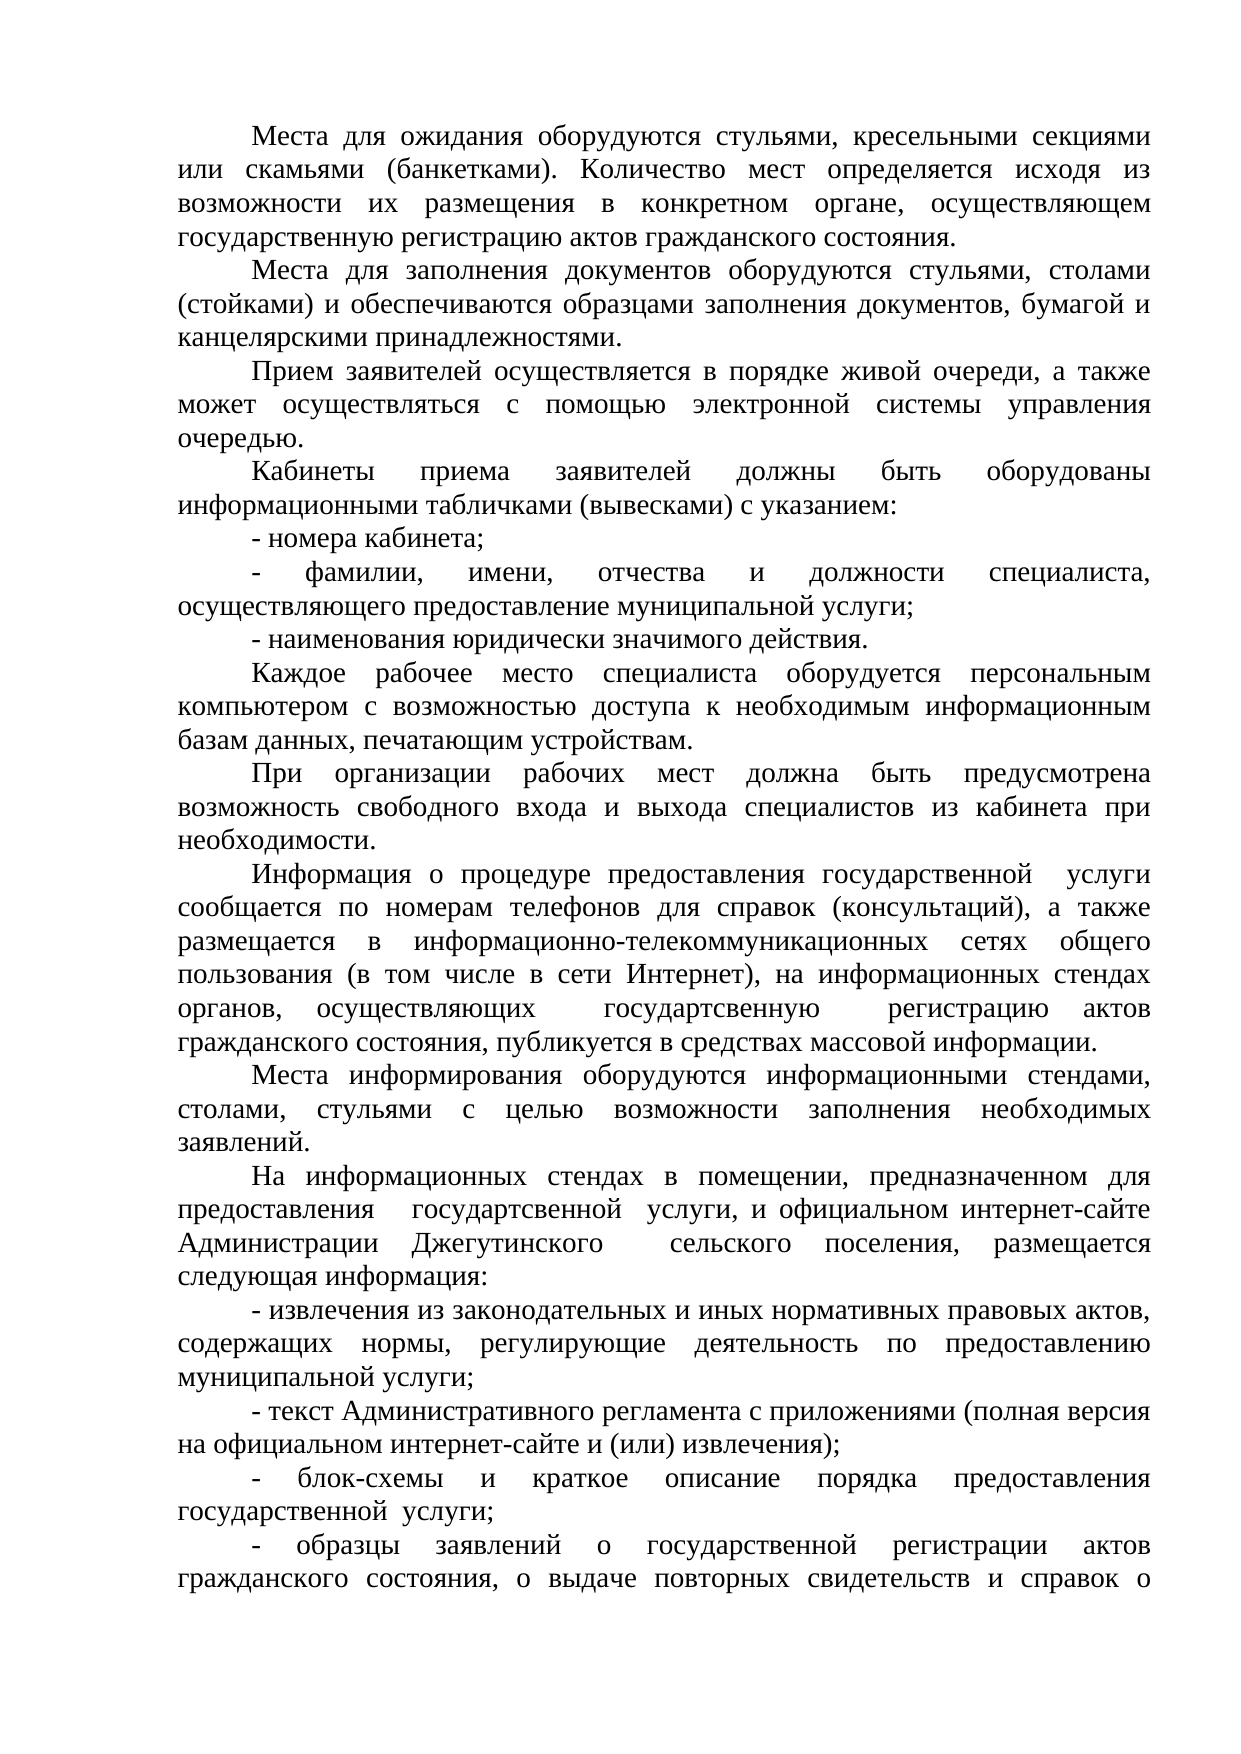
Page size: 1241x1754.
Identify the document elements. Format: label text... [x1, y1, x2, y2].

text - наименования юридически значимого действия. [177, 621, 1152, 655]
text Места информирования оборудуются информационными стендами, столами, стульями с целью возможности заполнения необходимых заявлений. [177, 1057, 1152, 1158]
text Места для ожидания оборудуются стульями, кресельными секциями или скамьями (банкетками). Количество мест определяется исходя из возможности их размещения в конкретном органе, осуществляющем государственную регистрацию актов гражданского состояния. [177, 118, 1152, 252]
text Места для заполнения документов оборудуются стульями, столами (стойками) и обеспечиваются образцами заполнения документов, бумагой и канцелярскими принадлежностями. [177, 252, 1152, 353]
text Каждое рабочее место специалиста оборудуется персональным компьютером с возможностью доступа к необходимым информационным базам данных, печатающим устройствам. [177, 655, 1152, 755]
text - извлечения из законодательных и иных нормативных правовых актов, содержащих нормы, регулирующие деятельность по предоставлению муниципальной услуги; [177, 1292, 1152, 1393]
text - номера кабинета; [177, 521, 1152, 554]
text - текст Административного регламента с приложениями (полная версия на официальном интернет-сайте и (или) извлечения); [177, 1393, 1152, 1460]
text Кабинеты приема заявителей должны быть оборудованы информационными табличками (вывесками) с указанием: [177, 453, 1152, 521]
text - блок-схемы и краткое описание порядка предоставления государственной услуги; [177, 1460, 1152, 1527]
text При организации рабочих мест должна быть предусмотрена возможность свободного входа и выхода специалистов из кабинета при необходимости. [177, 755, 1152, 856]
text На информационных стендах в помещении, предназначенном для предоставления государтсвенной услуги, и официальном интернет-сайте Администрации Джегутинского сельского поселения, размещается следующая информация: [177, 1158, 1152, 1292]
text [177, 1527, 1152, 1594]
text Прием заявителей осуществляется в порядке живой очереди, а также может осуществляться с помощью электронной системы управления очередью. [177, 353, 1152, 453]
text Информация о процедуре предоставления государственной услуги сообщается по номерам телефонов для справок (консультаций), а также размещается в информационно-телекоммуникационных сетях общего пользования (в том числе в сети Интернет), на информационных стендах органов, осуществляющих государтсвенную регистрацию актов гражданского состояния, публикуется в средствах массовой информации. [177, 856, 1152, 1057]
text - фамилии, имени, отчества и должности специалиста, осуществляющего предоставление муниципальной услуги; [177, 554, 1152, 621]
